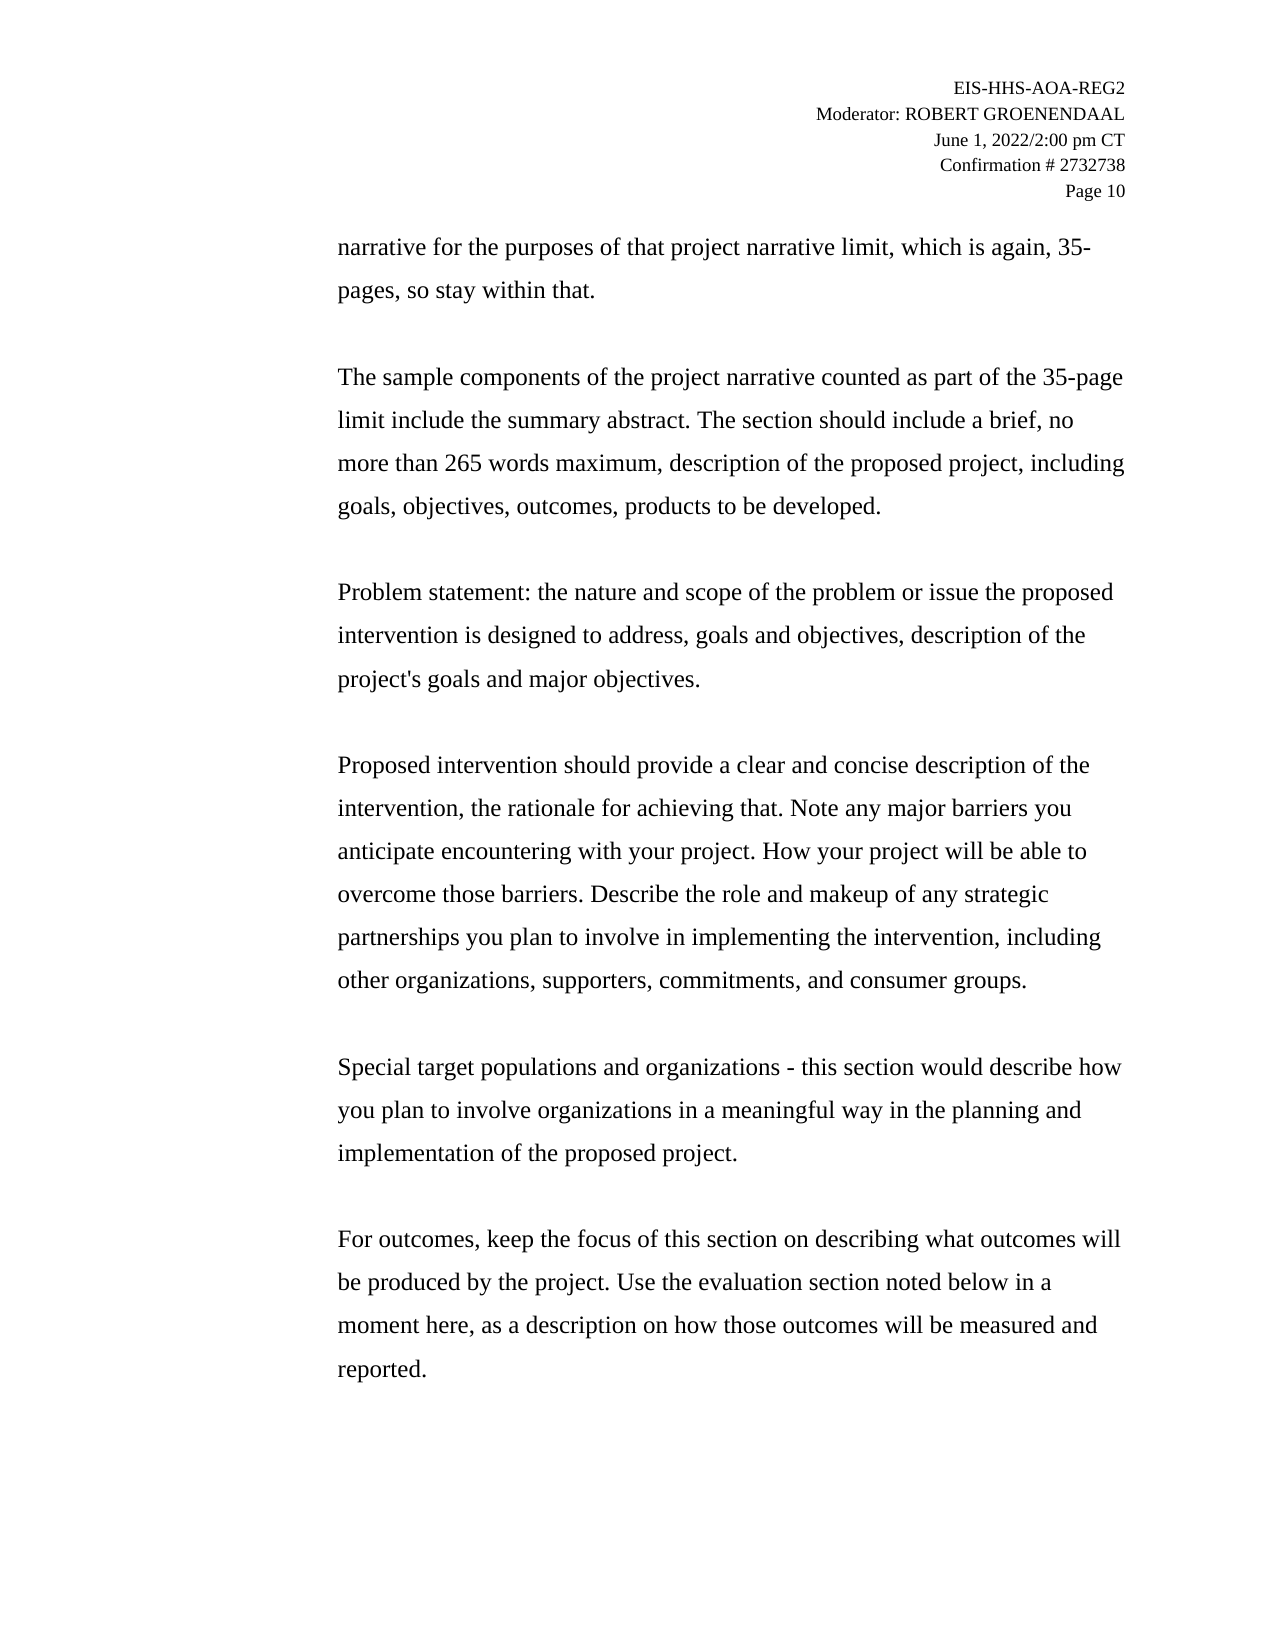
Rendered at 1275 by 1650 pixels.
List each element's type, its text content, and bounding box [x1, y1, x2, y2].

text Proposed intervention should provide a clear and concise description of the intervention, the rationale for achieving that. Note any major barriers you anticipate encountering with your project. How your project will be able to overcome those barriers. Describe the role and makeup of any strategic partnerships you plan to involve in implementing the intervention, including other organizations, supporters, commitments, and consumer groups. [85, 750, 1125, 994]
text The sample components of the project narrative counted as part of the 35-page limit include the summary abstract. The section should include a brief, no more than 265 words maximum, description of the proposed project, including goals, objectives, outcomes, products to be developed. [85, 362, 1125, 520]
text Special target populations and organizations - this section would describe how you plan to involve organizations in a meaningful way in the planning and implementation of the proposed project. [85, 1052, 1125, 1167]
text For outcomes, keep the focus of this section on describing what outcomes will be produced by the project. Use the evaluation section noted below in a moment here, as a description on how those outcomes will be measured and reported. [85, 1224, 1125, 1382]
text Problem statement: the nature and scope of the problem or issue the proposed intervention is designed to address, goals and objectives, description of the project's goals and major objectives. [85, 577, 1125, 692]
